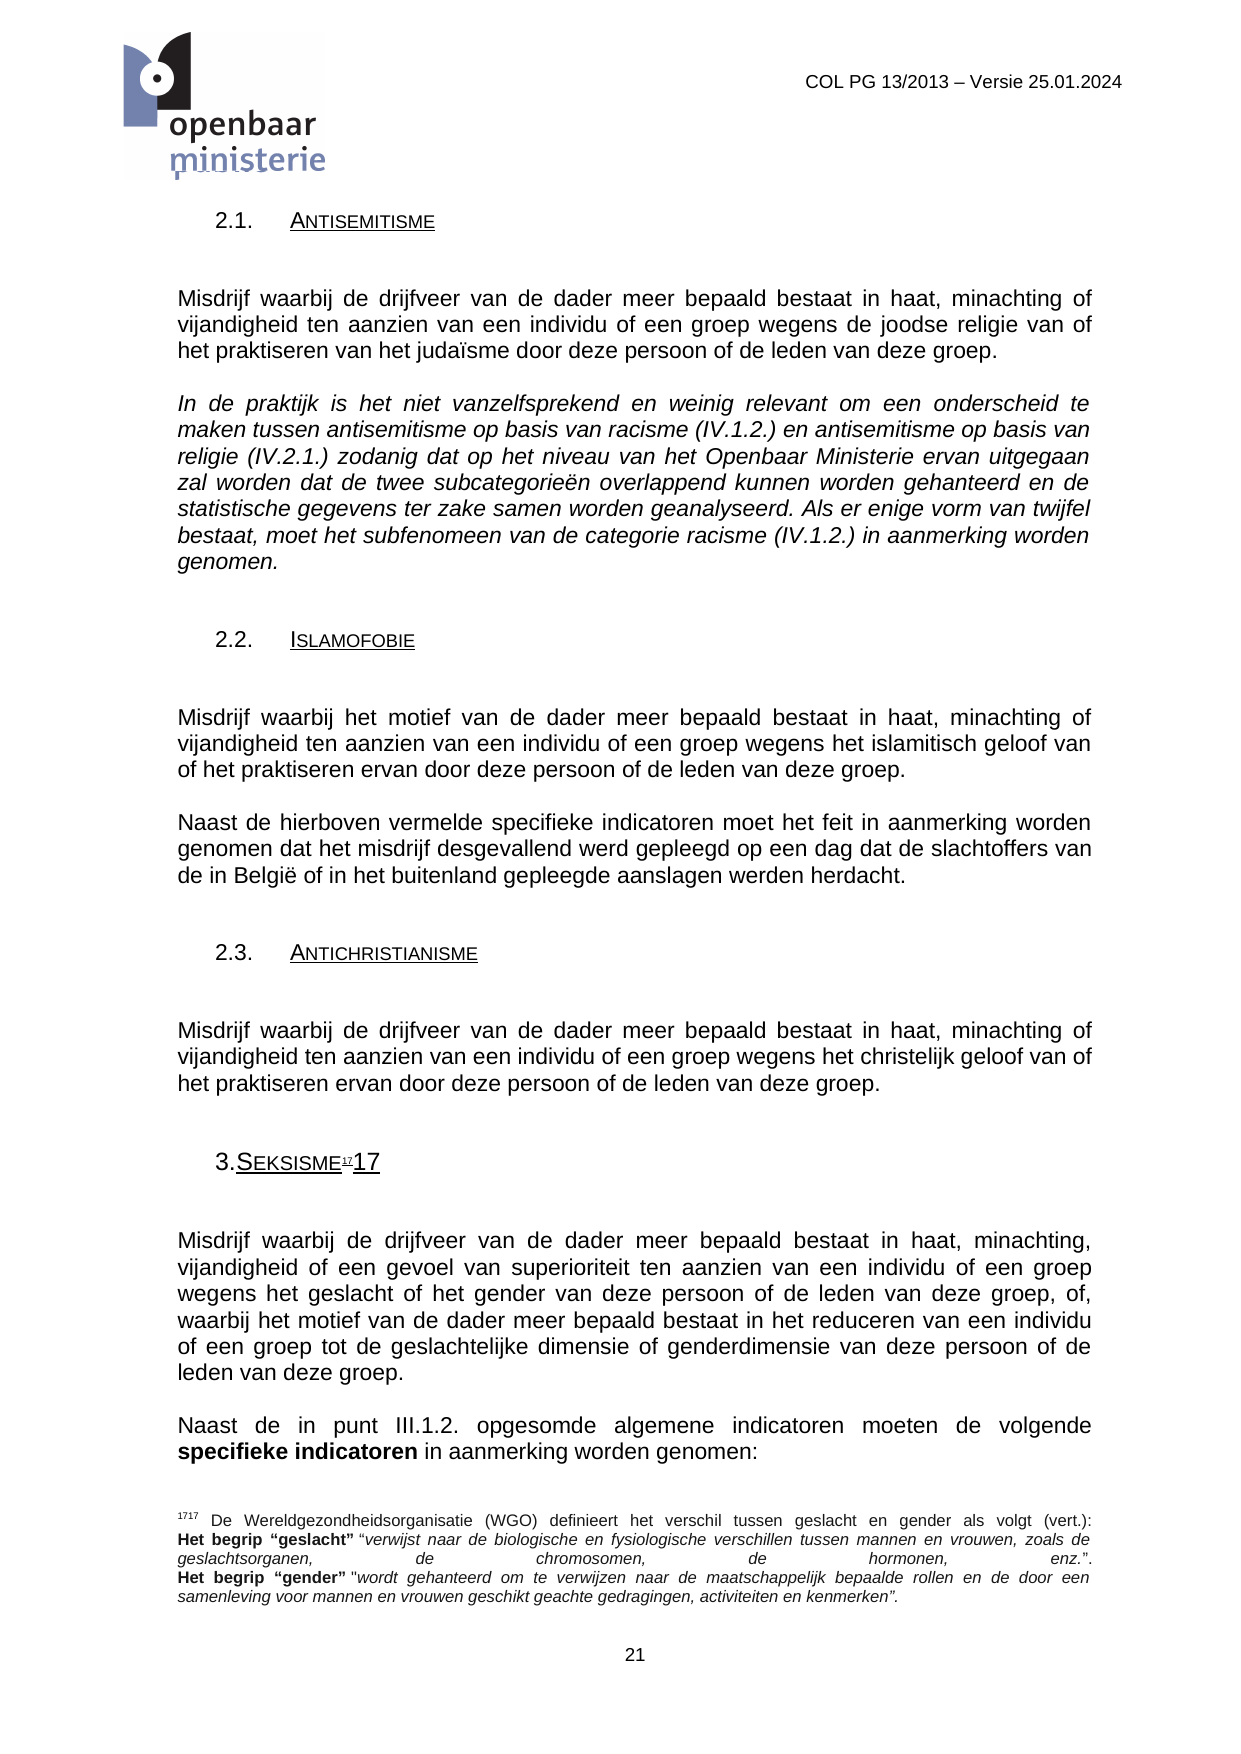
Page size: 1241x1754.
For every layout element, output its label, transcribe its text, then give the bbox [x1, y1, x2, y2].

text In de praktijk is het niet vanzelfsprekend en weinig relevant om een onderscheid te maken tussen antisemitisme op basis van racisme (IV.1.2.) en antisemitisme op basis van religie (IV.2.1.) zodanig dat op het niveau van het Openbaar Ministerie ervan uitgegaan zal worden dat de twee subcategorieën overlappend kunnen worden gehanteerd en de statistische gegevens ter zake samen worden geanalyseerd. Als er enige vorm van twijfel bestaat, moet het subfenomeen van de categorie racisme (IV.1.2.) in aanmerking worden genomen. [177, 390, 1092, 574]
subtitle Islamofobie [215, 626, 1092, 652]
text Naast de hierboven vermelde specifieke indicatoren moet het feit in aanmerking worden genomen dat het misdrijf desgevallend werd gepleegd op een dag dat de slachtoffers van de in België of in het buitenland gepleegde aanslagen werden herdacht. [177, 809, 1092, 888]
subtitle Antisemitisme [215, 207, 1092, 233]
text Misdrijf waarbij de drijfveer van de dader meer bepaald bestaat in haat, minachting of vijandigheid ten aanzien van een individu of een groep wegens het christelijk geloof van of het praktiseren ervan door deze persoon of de leden van deze groep. [177, 1017, 1092, 1096]
text Naast de in punt III.1.2. opgesomde algemene indicatoren moeten de volgende specifieke indicatoren in aanmerking worden genomen: [177, 1412, 1092, 1465]
picture [123, 32, 325, 180]
subtitle Seksisme17 [215, 1147, 1092, 1176]
text Misdrijf waarbij de drijfveer van de dader meer bepaald bestaat in haat, minachting, vijandigheid of een gevoel van superioriteit ten aanzien van een individu of een groep wegens het geslacht of het gender van deze persoon of de leden van deze groep, of, waarbij het motief van de dader meer bepaald bestaat in het reduceren van een individu of een groep tot de geslachtelijke dimensie of genderdimensie van deze persoon of de leden van deze groep. [177, 1227, 1092, 1386]
text Misdrijf waarbij de drijfveer van de dader meer bepaald bestaat in haat, minachting of vijandigheid ten aanzien van een individu of een groep wegens de joodse religie van of het praktiseren van het judaïsme door deze persoon of de leden van deze groep. [177, 284, 1092, 363]
text Misdrijf waarbij het motief van de dader meer bepaald bestaat in haat, minachting of vijandigheid ten aanzien van een individu of een groep wegens het islamitisch geloof van of het praktiseren ervan door deze persoon of de leden van deze groep. [177, 703, 1092, 782]
subtitle Antichristianisme [215, 939, 1092, 966]
